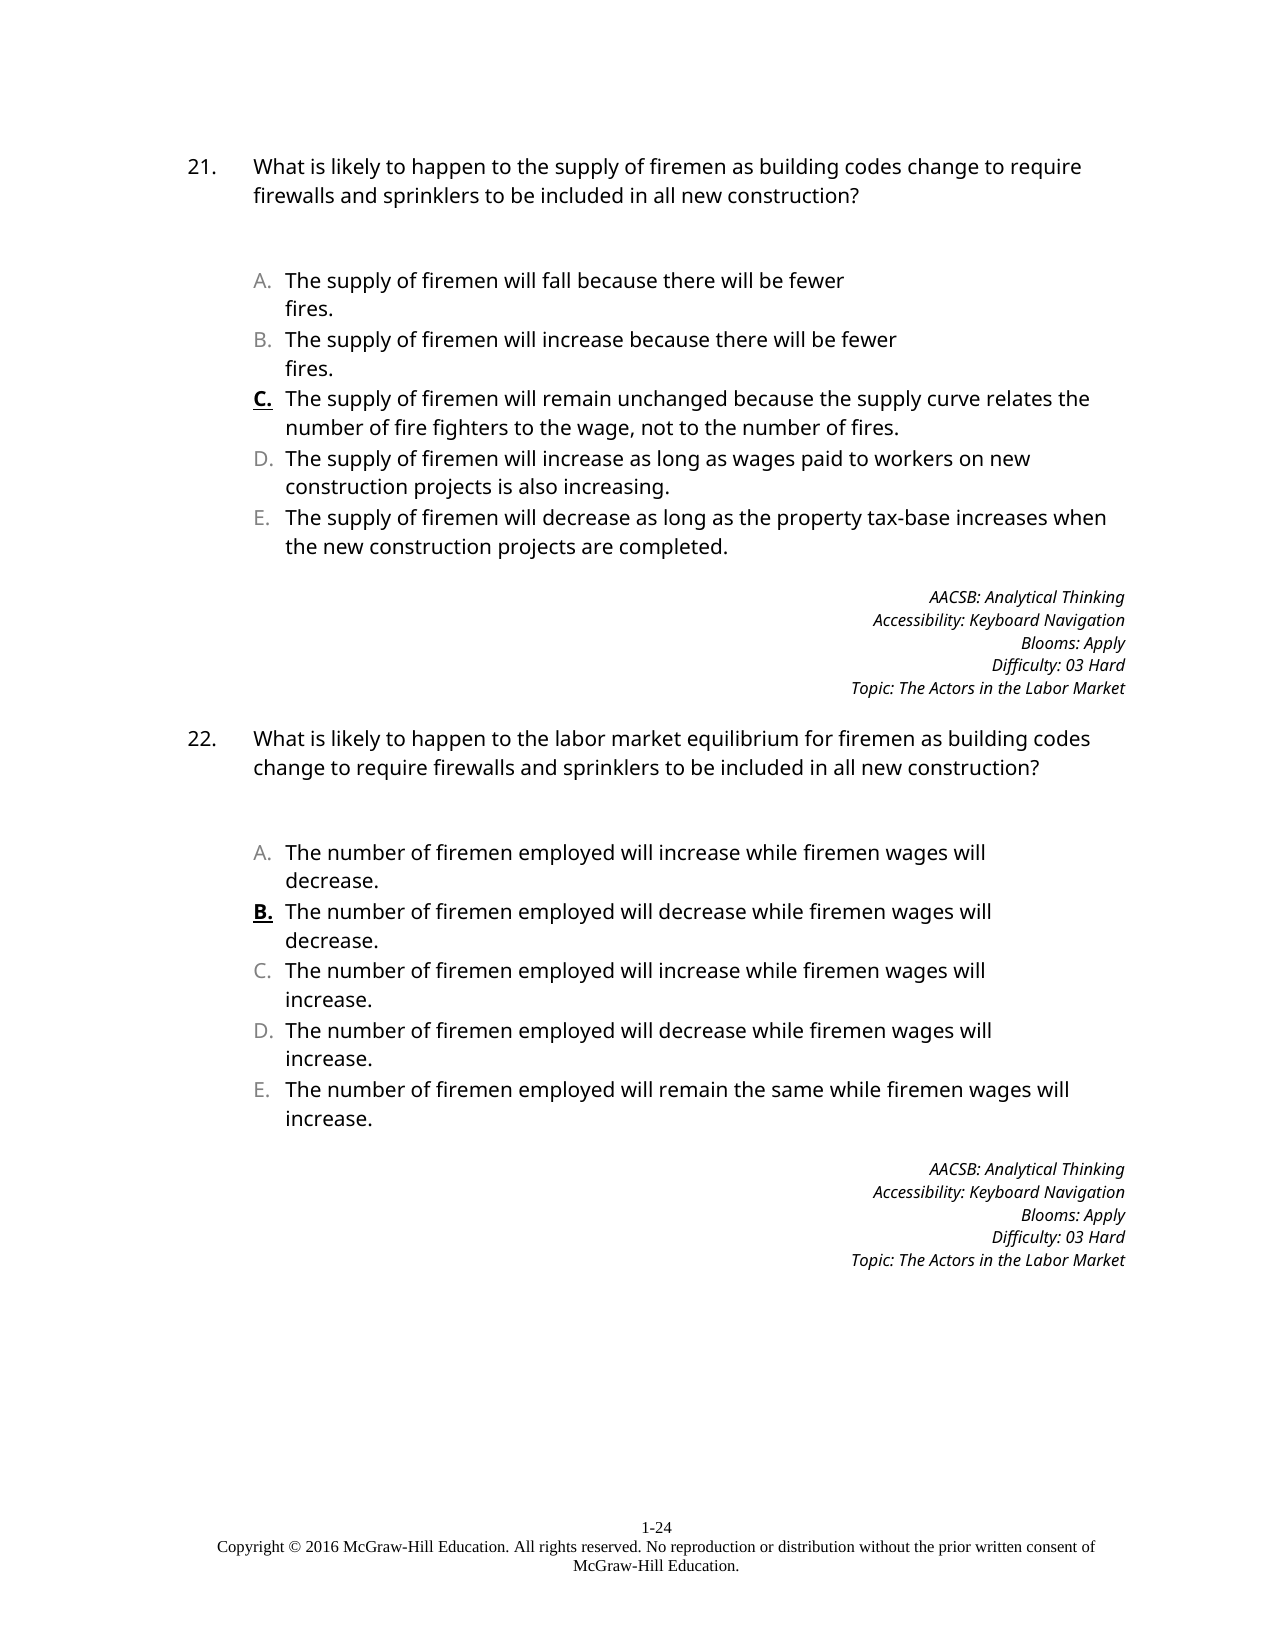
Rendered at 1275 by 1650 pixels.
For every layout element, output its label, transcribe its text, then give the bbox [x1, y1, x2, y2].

table_header AACSB: Analytical Thinking Accessibility: Keyboard Navigation Blooms: Apply Difficulty: 03 Hard Topic: The Actors in the Labor Market [188, 1158, 1125, 1294]
table_header What is likely to happen to the supply of firemen as building codes change to require firewalls and sprinklers to be included in all new construction? [253, 153, 1125, 560]
table_header AACSB: Analytical Thinking Accessibility: Keyboard Navigation Blooms: Apply Difficulty: 03 Hard Topic: The Actors in the Labor Market [188, 586, 1125, 722]
table_header 22. [188, 725, 253, 1132]
table_header 21. [188, 153, 253, 560]
table_header What is likely to happen to the labor market equilibrium for firemen as building codes change to require firewalls and sprinklers to be included in all new construction? [253, 725, 1125, 1132]
